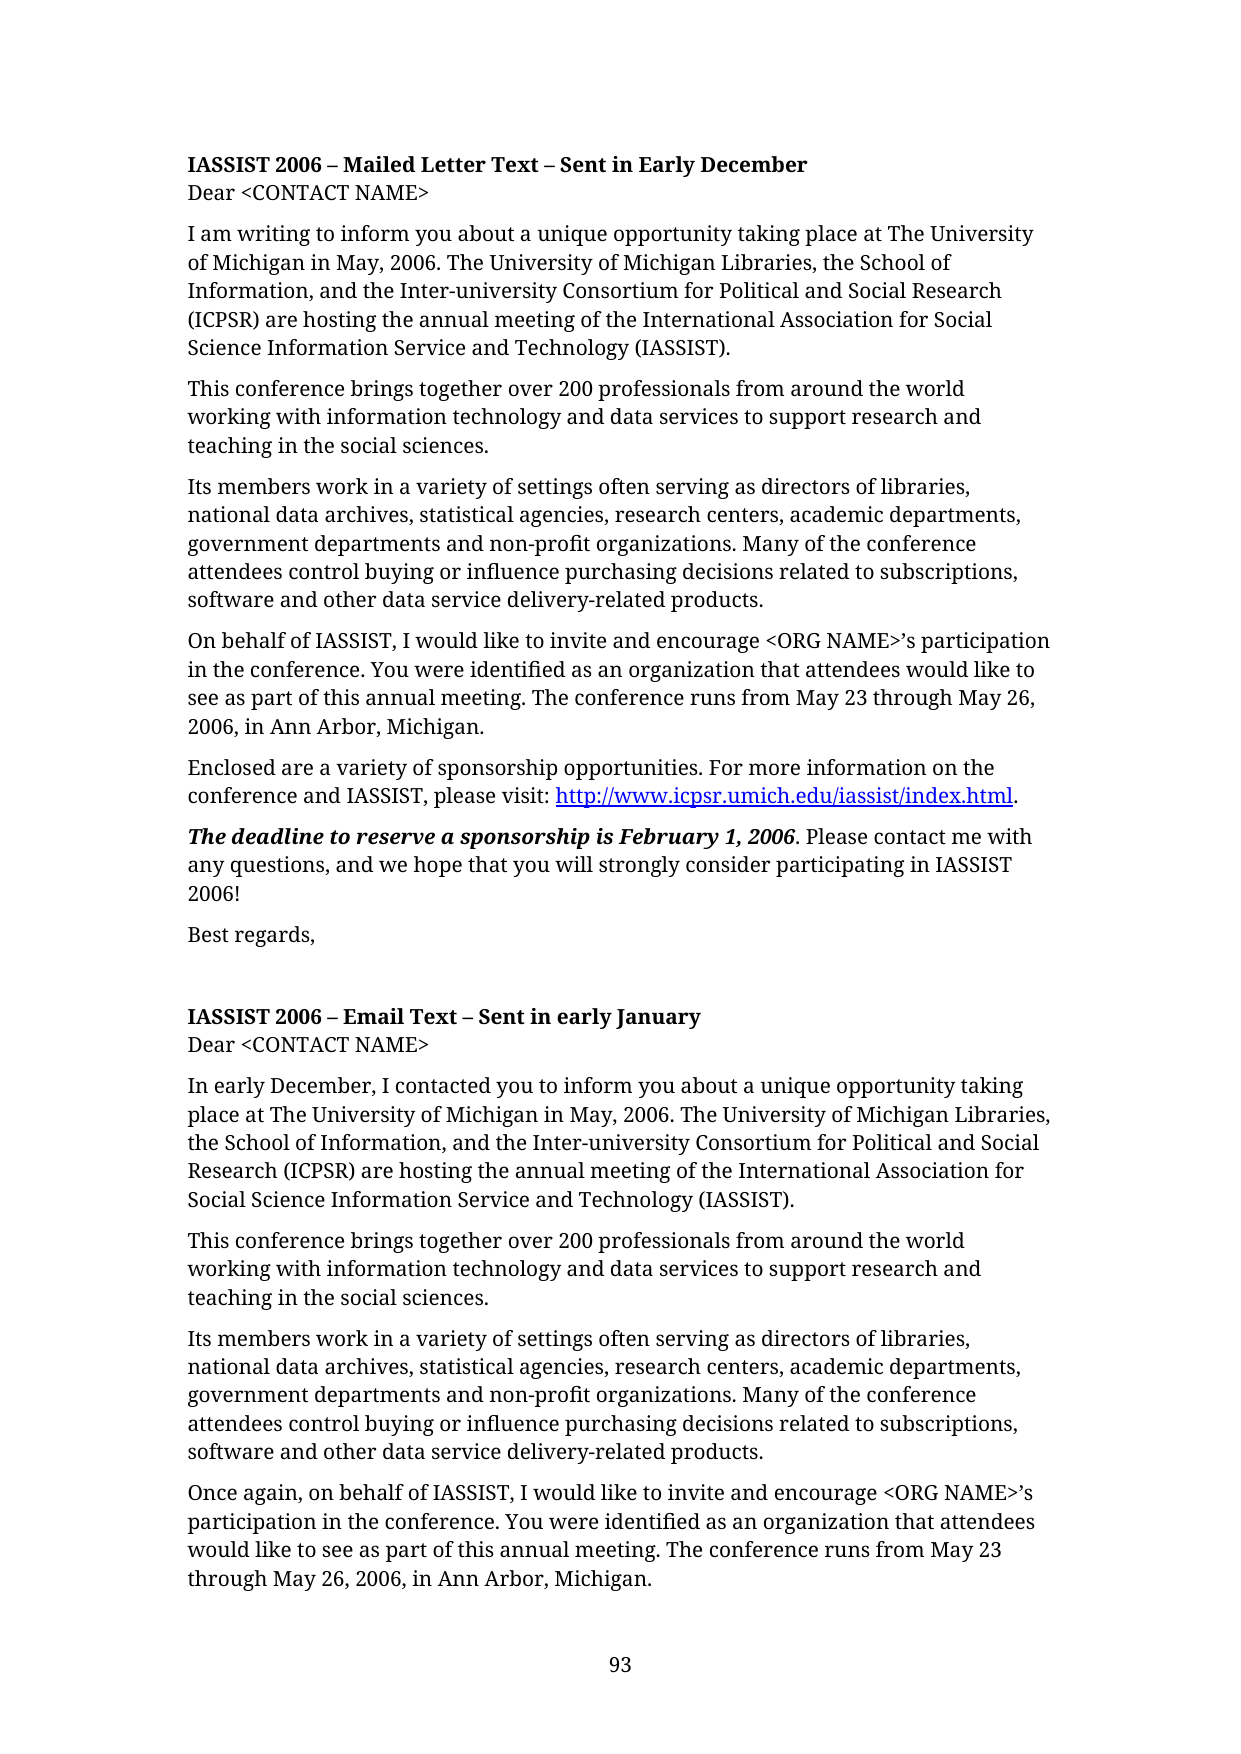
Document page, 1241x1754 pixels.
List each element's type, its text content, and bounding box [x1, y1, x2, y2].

text Best regards, [187, 920, 1053, 948]
text Its members work in a variety of settings often serving as directors of libraries, national data archives, statistical agencies, research centers, academic departments, government departments and non-profit organizations. Many of the conference attendees control buying or influence purchasing decisions related to subscriptions, software and other data service delivery-related products. [187, 1324, 1053, 1466]
text IASSIST 2006 – Mailed Letter Text – Sent in Early December [187, 150, 1053, 178]
text Dear <CONTACT NAME> [187, 178, 1053, 207]
text This conference brings together over 200 professionals from around the world working with information technology and data services to support research and teaching in the social sciences. [187, 1226, 1053, 1311]
text The deadline to reserve a sponsorship is . Please contact me with any questions, and we hope that you will strongly consider participating in IASSIST 2006! [187, 822, 1053, 907]
text IASSIST 2006 – Email Text – Sent in early January [187, 1002, 1053, 1030]
text Dear <CONTACT NAME> [187, 1030, 1053, 1059]
text In early December, I contacted you to inform you about a unique opportunity taking place at The University of Michigan in May, 2006. The of , the , and the Inter-university Consortium for Political and Social Research (ICPSR) are hosting the annual meeting of the International Association for Social Science Information Service and Technology (IASSIST). [187, 1071, 1053, 1213]
text On behalf of IASSIST, I would like to invite and encourage <ORG NAME>’s participation in the conference. You were identified as an organization that attendees would like to see as part of this annual meeting. The conference runs from May 23 through , in . [187, 627, 1053, 740]
text Enclosed are a variety of sponsorship opportunities. For more information on the conference and IASSIST, please visit: http://www.icpsr.umich.edu/iassist/index.html. [187, 753, 1053, 810]
text Once again, on behalf of IASSIST, I would like to invite and encourage <ORG NAME>’s participation in the conference. You were identified as an organization that attendees would like to see as part of this annual meeting. The conference runs from May 23 through , in . [187, 1478, 1053, 1592]
text I am writing to inform you about a unique opportunity taking place at The University of Michigan in May, 2006. The of , the , and the Inter-university Consortium for Political and Social Research (ICPSR) are hosting the annual meeting of the International Association for Social Science Information Service and Technology (IASSIST). [187, 219, 1053, 362]
text Its members work in a variety of settings often serving as directors of libraries, national data archives, statistical agencies, research centers, academic departments, government departments and non-profit organizations. Many of the conference attendees control buying or influence purchasing decisions related to subscriptions, software and other data service delivery-related products. [187, 472, 1053, 614]
text This conference brings together over 200 professionals from around the world working with information technology and data services to support research and teaching in the social sciences. [187, 374, 1053, 459]
